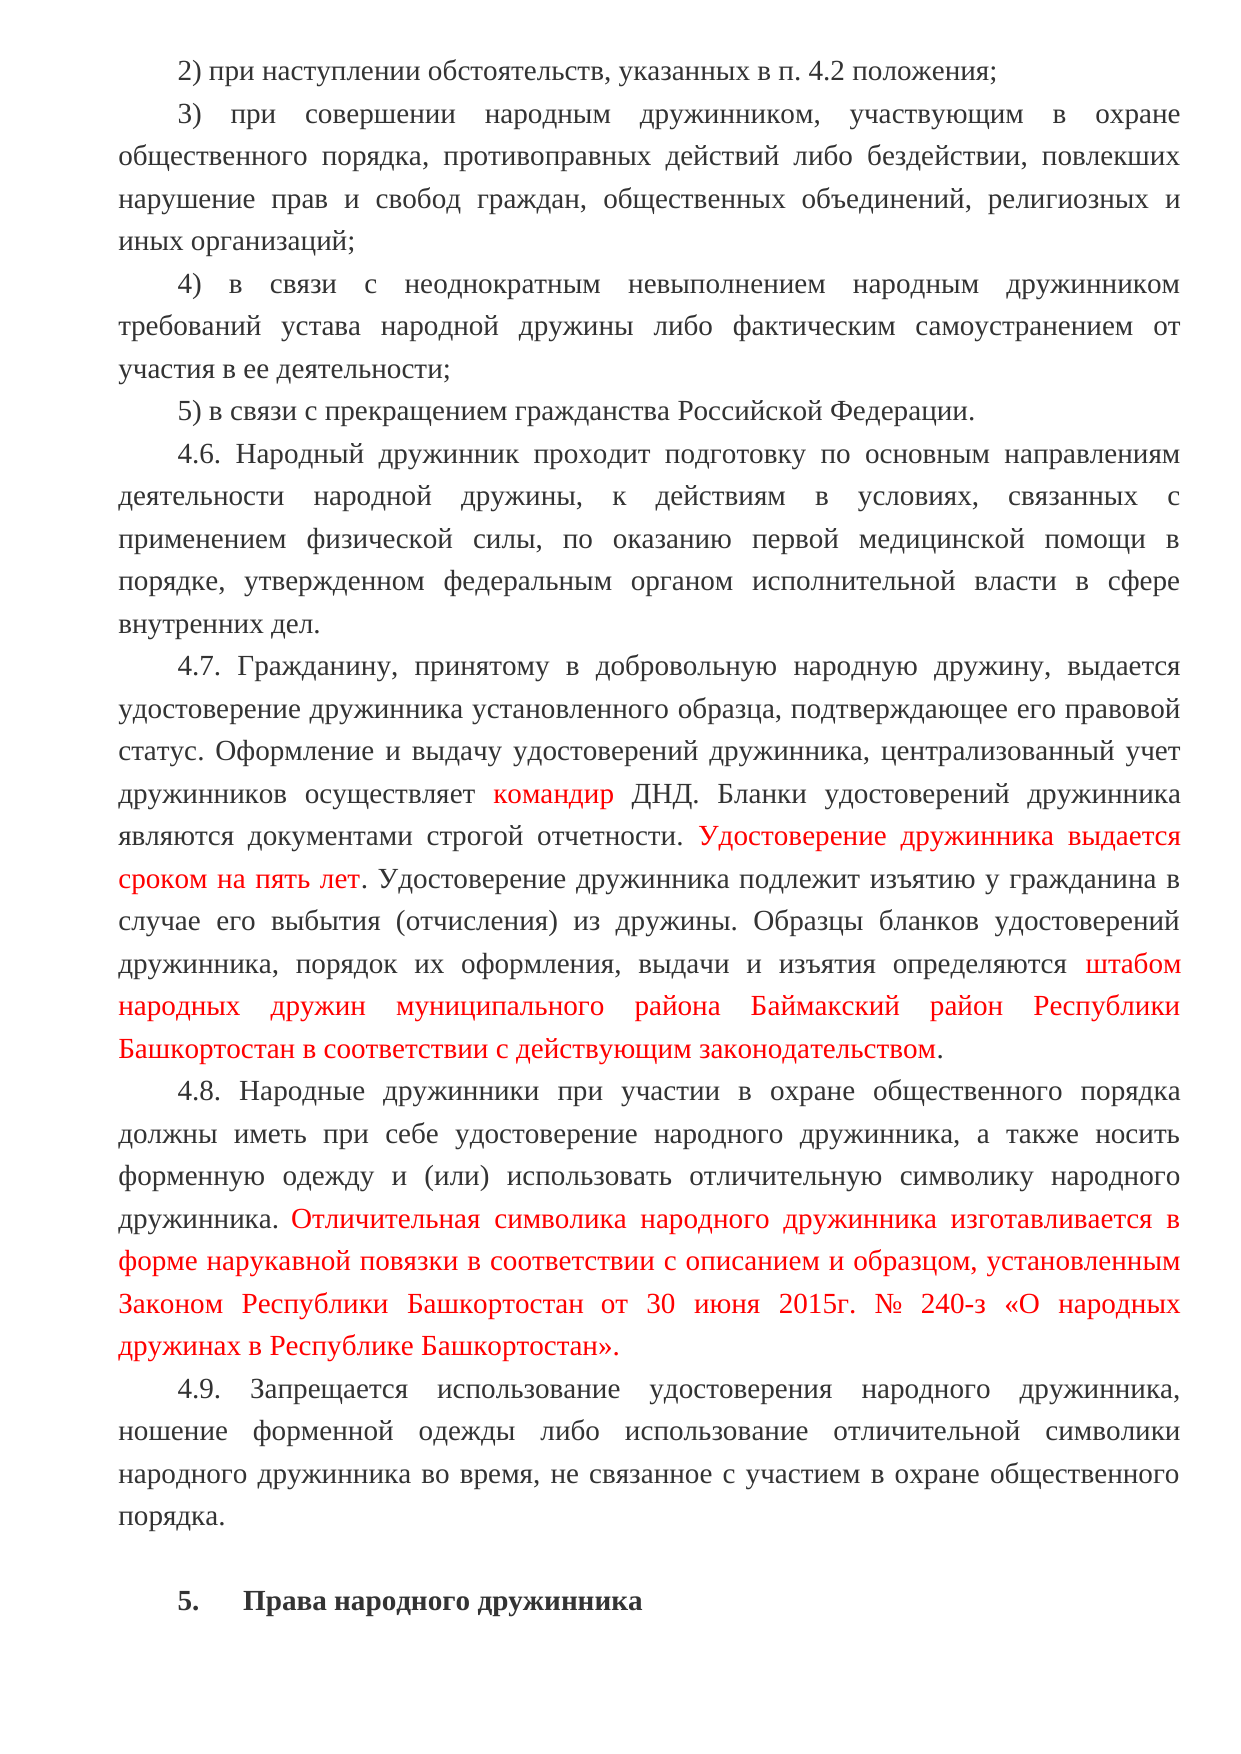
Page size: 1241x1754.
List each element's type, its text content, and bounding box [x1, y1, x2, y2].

text 5. Права народного дружинника [118, 1574, 1181, 1617]
text 5) в связи с прекращением гражданства Российской Федерации. [118, 384, 1181, 427]
text 2) при наступлении обстоятельств, указанных в п. 4.2 положения; [118, 44, 1181, 87]
text 3) при совершении народным дружинником, участвующим в охране общественного порядка, противоправных действий либо бездействии, повлекших нарушение прав и свобод граждан, общественных объединений, религиозных и иных организаций; [118, 87, 1181, 257]
text 4.6. Народный дружинник проходит подготовку по основным направлениям деятельности народной дружины, к действиям в условиях, связанных с применением физической силы, по оказанию первой медицинской помощи в порядке, утвержденном федеральным органом исполнительной власти в сфере внутренних дел. [118, 427, 1181, 639]
text 4.8. Народные дружинники при участии в охране общественного порядка должны иметь при себе удостоверение народного дружинника, а также носить форменную одежду и (или) использовать отличительную символику народного дружинника. Отличительная символика народного дружинника изготавливается в форме нарукавной повязки в соответствии с описанием и образцом, установленным Законом Республики Башкортостан от 30 июня 2015г. № 240-з «О народных дружинах в Республике Башкортостан». [118, 1064, 1181, 1362]
text 4.9. Запрещается использование удостоверения народного дружинника, ношение форменной одежды либо использование отличительной символики народного дружинника во время, не связанное с участием в охране общественного порядка. [118, 1362, 1181, 1532]
text 4.7. Гражданину, принятому в добровольную народную дружину, выдается удостоверение дружинника установленного образца, подтверждающее его правовой статус. Оформление и выдачу удостоверений дружинника, централизованный учет дружинников осуществляет командир ДНД. Бланки удостоверений дружинника являются документами строгой отчетности. Удостоверение дружинника выдается сроком на пять лет. Удостоверение дружинника подлежит изъятию у гражданина в случае его выбытия (отчисления) из дружины. Образцы бланков удостоверений дружинника, порядок их оформления, выдачи и изъятия определяются штабом народных дружин муниципального района Баймакский район Республики Башкортостан в соответствии с действующим законодательством. [118, 639, 1181, 1064]
text 4) в связи с неоднократным невыполнением народным дружинником требований устава народной дружины либо фактическим самоустранением от участия в ее деятельности; [118, 257, 1181, 384]
